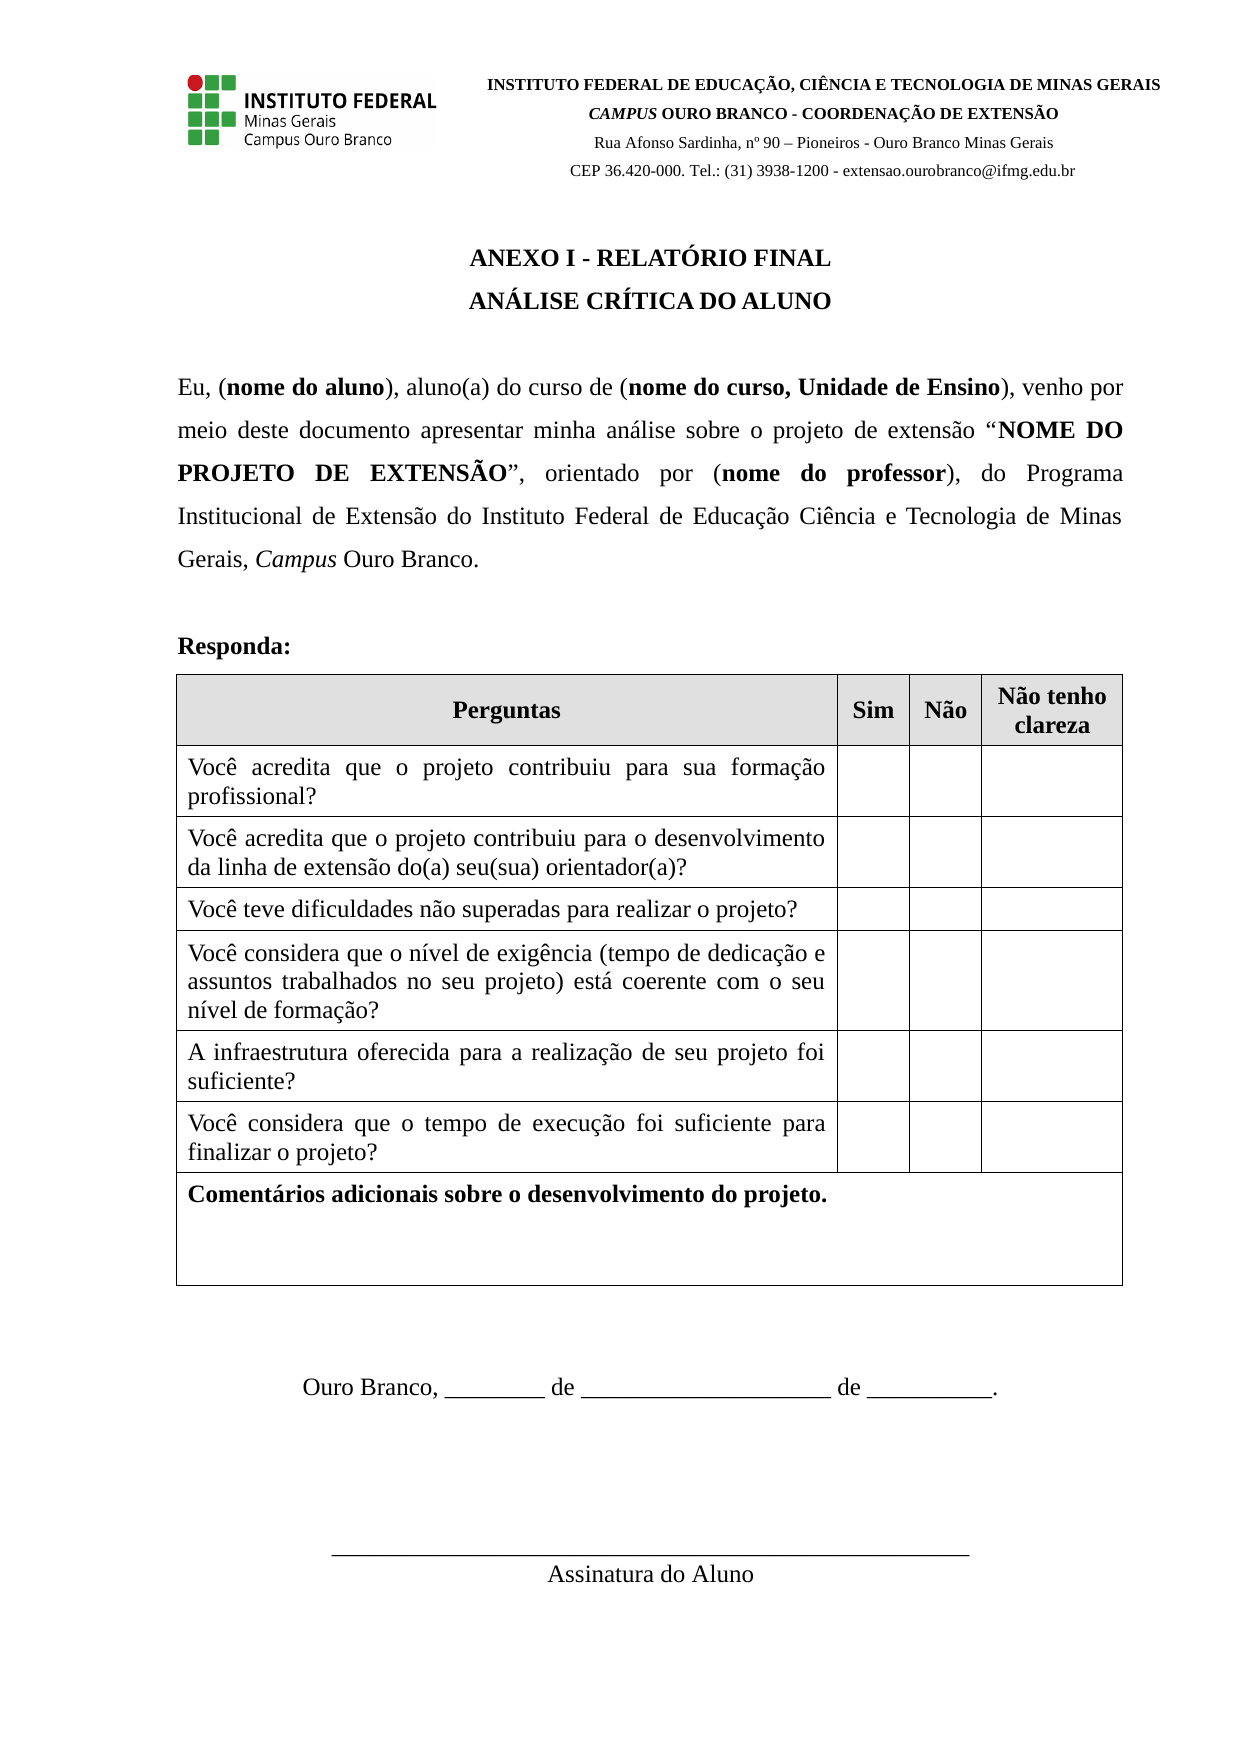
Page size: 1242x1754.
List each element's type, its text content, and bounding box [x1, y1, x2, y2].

table_cell [910, 1102, 981, 1172]
table_cell Você acredita que o projeto contribuiu para sua formação profissional? [177, 746, 837, 816]
table_cell [982, 817, 1122, 887]
table_header Perguntas [177, 675, 837, 745]
table_cell [838, 817, 909, 887]
table_cell A infraestrutura oferecida para a realização de seu projeto foi suficiente? [177, 1031, 837, 1101]
table_cell [982, 931, 1122, 1030]
text ANÁLISE CRÍTICA DO ALUNO [177, 286, 1123, 314]
table_cell Você teve dificuldades não superadas para realizar o projeto? [177, 888, 837, 930]
text Eu, (nome do aluno), aluno(a) do curso de (nome do curso, Unidade de Ensino), venho por meio deste documento apresentar minha análise sobre o projeto de extensão “nome do projeto de EXTENSÃO”, orientado por (nome do professor), do Programa Institucional de Extensão do Instituto Federal de Educação Ciência e Tecnologia de Minas Gerais, Campus Ouro Branco. [177, 372, 1123, 573]
table_cell [910, 817, 981, 887]
text ___________________________________________________ [177, 1530, 1123, 1559]
table_header Não [910, 675, 981, 745]
table_cell [982, 1102, 1122, 1172]
table_cell Você considera que o tempo de execução foi suficiente para finalizar o projeto? [177, 1102, 837, 1172]
table_cell [982, 746, 1122, 816]
text Ouro Branco, ________ de ____________________ de __________. [177, 1372, 1123, 1401]
table_cell [910, 1031, 981, 1101]
text Assinatura do Aluno [177, 1559, 1123, 1587]
picture [187, 75, 437, 149]
table_header Não tenho clareza [982, 675, 1122, 745]
table_cell Comentários adicionais sobre o desenvolvimento do projeto. [177, 1173, 1122, 1284]
table_cell Você acredita que o projeto contribuiu para o desenvolvimento da linha de extensão do(a) seu(sua) orientador(a)? [177, 817, 837, 887]
table_cell [838, 931, 909, 1030]
text Responda: [177, 631, 1123, 659]
table_cell Você considera que o nível de exigência (tempo de dedicação e assuntos trabalhados no seu projeto) está coerente com o seu nível de formação? [177, 931, 837, 1030]
table_cell [838, 1102, 909, 1172]
text ANEXO I - RELATÓRIO FINAL [177, 243, 1123, 271]
table_cell [982, 1031, 1122, 1101]
table_cell [838, 746, 909, 816]
table_cell [838, 888, 909, 930]
table_cell [838, 1031, 909, 1101]
table_header Sim [838, 675, 909, 745]
table_cell [910, 888, 981, 930]
table_cell [982, 888, 1122, 930]
table_cell [910, 746, 981, 816]
table_cell [910, 931, 981, 1030]
